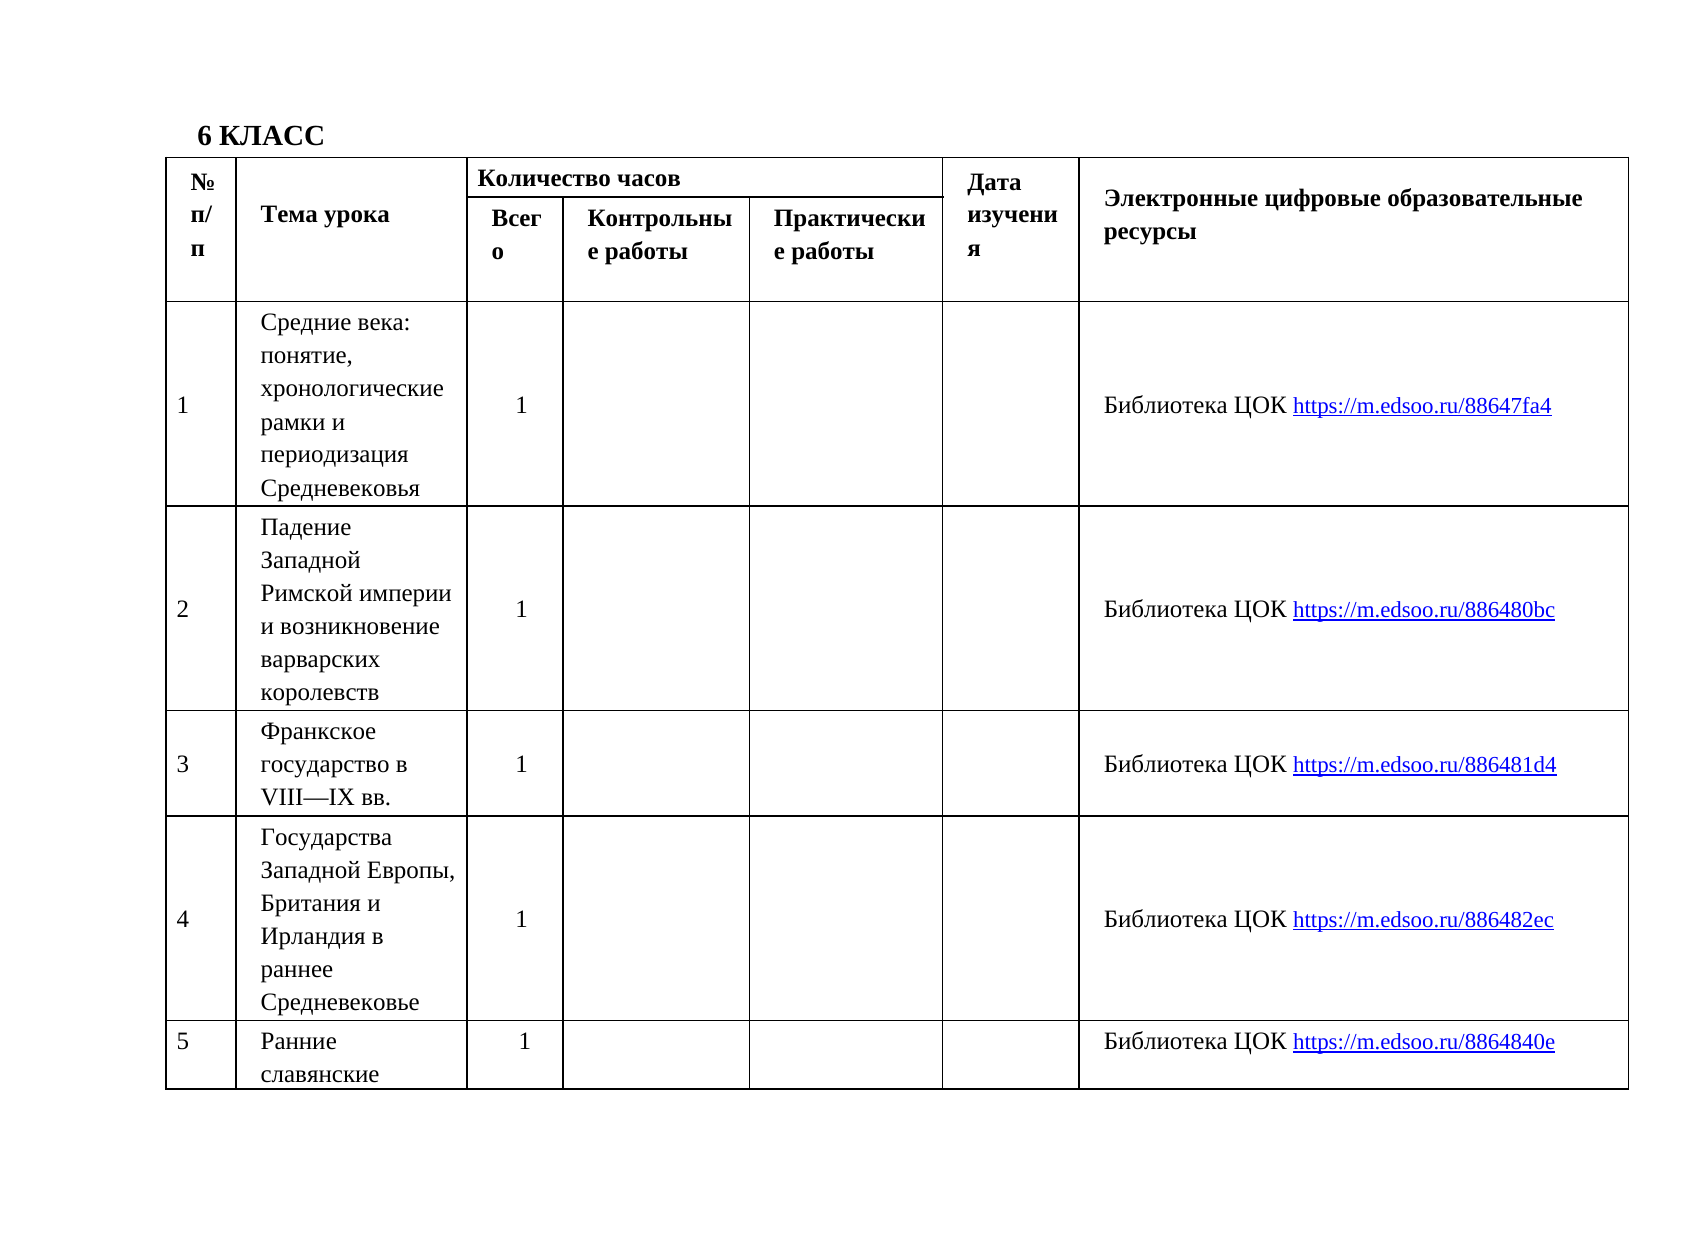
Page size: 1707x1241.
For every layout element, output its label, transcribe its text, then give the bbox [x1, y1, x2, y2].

table_cell Всего [468, 198, 562, 301]
table_cell [564, 1021, 749, 1088]
table_cell Библиотека ЦОК https://m.edsoo.ru/886481d4 [1080, 711, 1628, 815]
table_cell [564, 711, 749, 815]
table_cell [237, 1021, 466, 1088]
table_cell [943, 711, 1078, 815]
table_cell 1 [167, 302, 235, 505]
table_cell [750, 302, 942, 505]
table_cell Библиотека ЦОК https://m.edsoo.ru/88647fa4 [1080, 302, 1628, 505]
table_header Количество часов [468, 158, 942, 196]
table_cell [750, 817, 942, 1019]
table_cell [1080, 1021, 1628, 1088]
table_cell Контрольные работы [564, 198, 749, 301]
table_header Тема урока [237, 158, 466, 301]
table_cell Библиотека ЦОК https://m.edsoo.ru/886480bc [1080, 507, 1628, 710]
table_cell 1 [468, 507, 562, 710]
table_cell Библиотека ЦОК https://m.edsoo.ru/886482ec [1080, 817, 1628, 1019]
table_cell 1 [468, 1021, 562, 1088]
table_cell 3 [167, 711, 235, 815]
table_cell Падение Западной Римской империи и возникновение варварских королевств [237, 507, 466, 710]
table_header № п/п [167, 158, 235, 301]
table_header Дата изучения [943, 158, 1078, 301]
table_cell 4 [167, 817, 235, 1019]
text 6 КЛАСС [190, 118, 1618, 152]
table_cell [750, 507, 942, 710]
table_header Электронные цифровые образовательные ресурсы [1080, 158, 1628, 301]
table_cell Средние века: понятие, хронологические рамки и периодизация Средневековья [237, 302, 466, 505]
table_cell Франкское государство в VIII—IX вв. [237, 711, 466, 815]
table_cell [943, 507, 1078, 710]
table_cell [943, 817, 1078, 1019]
table_cell 1 [468, 711, 562, 815]
table_cell [943, 1021, 1078, 1088]
table_cell 1 [468, 817, 562, 1019]
table_cell 1 [468, 302, 562, 505]
table_cell [564, 507, 749, 710]
table_cell [750, 711, 942, 815]
table_cell [564, 817, 749, 1019]
table_cell [564, 302, 749, 505]
table_cell Практические работы [750, 198, 942, 301]
table_cell 5 [167, 1021, 235, 1088]
table_cell 2 [167, 507, 235, 710]
table_cell Государства Западной Европы, Британия и Ирландия в раннее Средневековье [237, 817, 466, 1019]
table_cell [750, 1021, 942, 1088]
table_cell [943, 302, 1078, 505]
